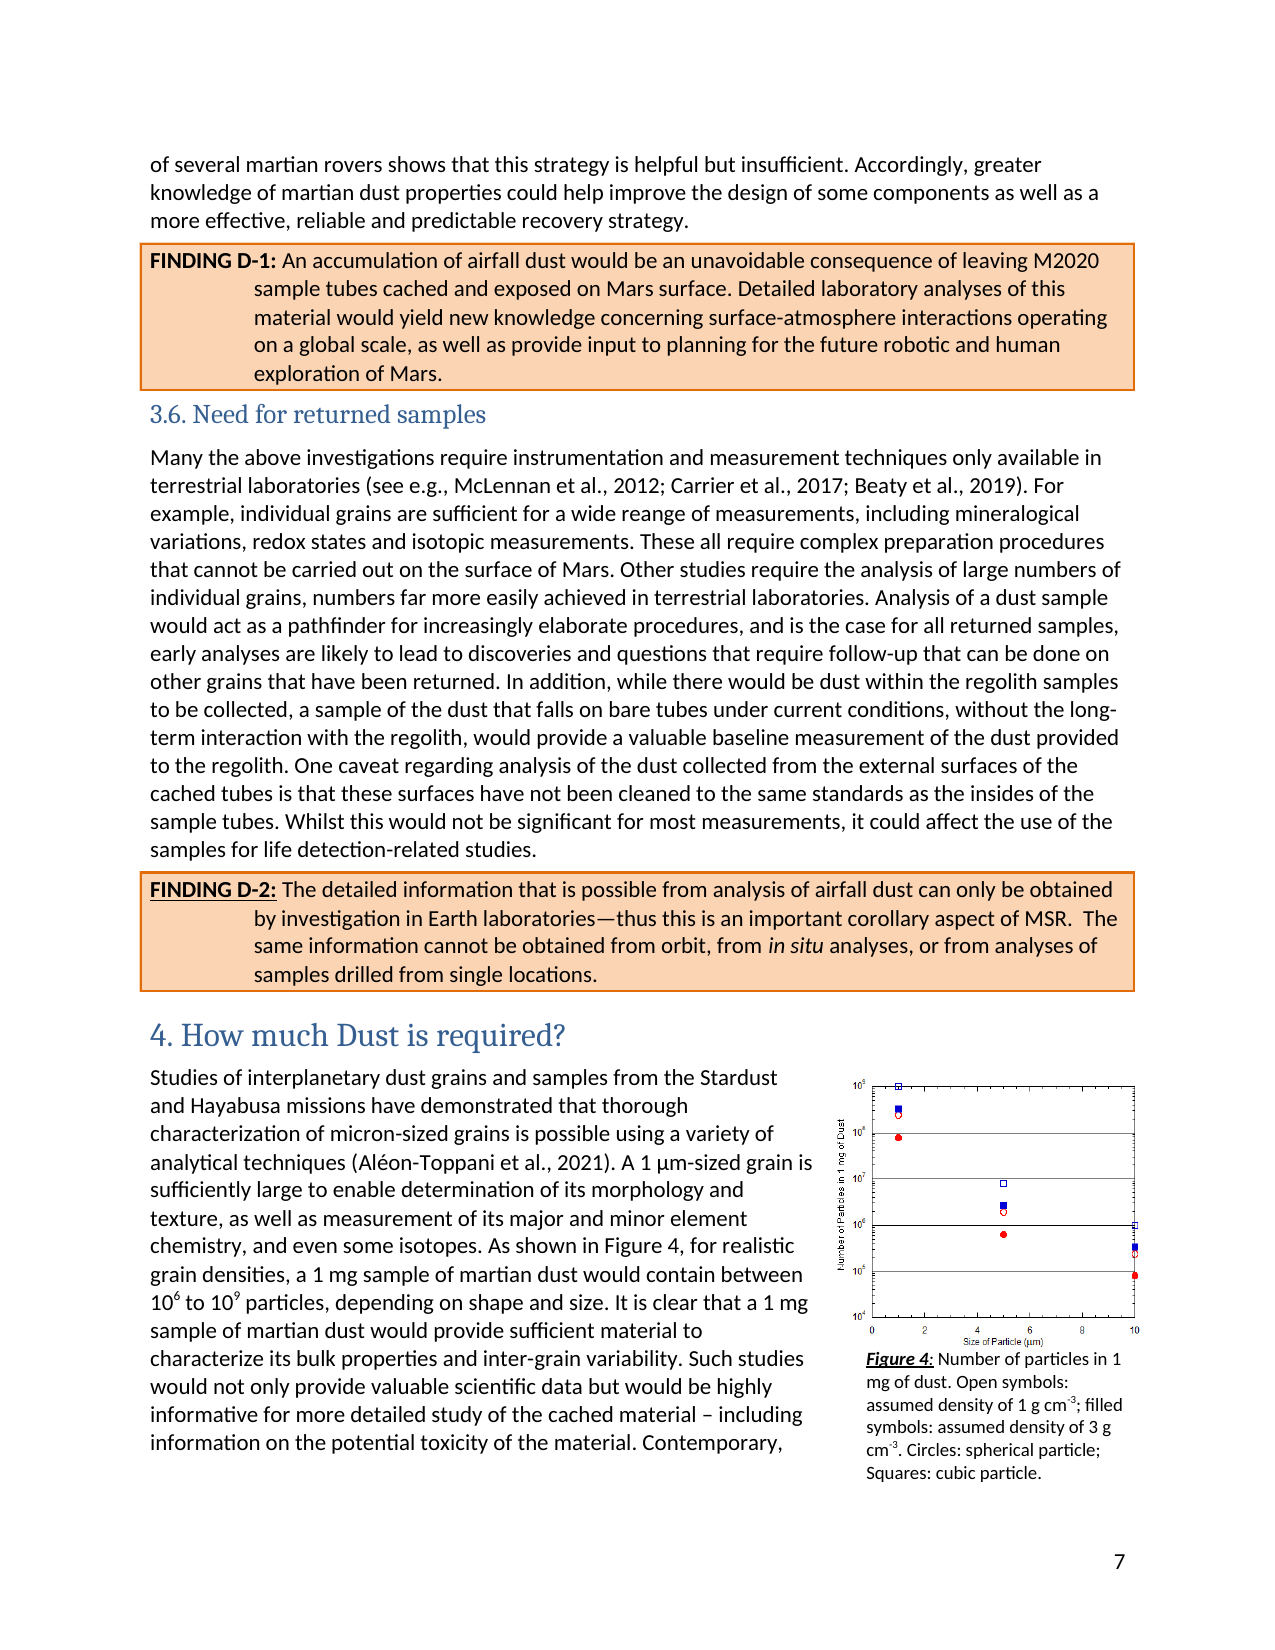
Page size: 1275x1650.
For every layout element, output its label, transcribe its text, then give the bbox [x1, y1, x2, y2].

picture [832, 1071, 1143, 1351]
text Many the above investigations require instrumentation and measurement techniques only available in terrestrial laboratories (see e.g., McLennan et al., 2012; Carrier et al., 2017; Beaty et al., 2019). For example, individual grains are sufficient for a wide reange of measurements, including mineralogical variations, redox states and isotopic measurements. These all require complex preparation procedures that cannot be carried out on the surface of Mars. Other studies require the analysis of large numbers of individual grains, numbers far more easily achieved in terrestrial laboratories. Analysis of a dust sample would act as a pathfinder for increasingly elaborate procedures, and is the case for all returned samples, early analyses are likely to lead to discoveries and questions that require follow-up that can be done on other grains that have been returned. In addition, while there would be dust within the regolith samples to be collected, a sample of the dust that falls on bare tubes under current conditions, without the long-term interaction with the regolith, would provide a valuable baseline measurement of the dust provided to the regolith. One caveat regarding analysis of the dust collected from the external surfaces of the cached tubes is that these surfaces have not been cleaned to the same standards as the insides of the sample tubes. Whilst this would not be significant for most measurements, it could affect the use of the samples for life detection-related studies. [150, 443, 1125, 863]
subtitle 3.6. Need for returned samples [150, 399, 1125, 430]
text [150, 1063, 1125, 1456]
subtitle 4. How much Dust is required? [150, 1017, 1125, 1055]
text FINDING D-2: The detailed information that is possible from analysis of airfall dust can only be obtained by investigation in Earth laboratories—thus this is an important corollary aspect of MSR. The same information cannot be obtained from orbit, from in situ analyses, or from analyses of samples drilled from single locations. [142, 874, 1133, 990]
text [150, 150, 1125, 234]
text FINDING D-1: An accumulation of airfall dust would be an unavoidable consequence of leaving M2020 sample tubes cached and exposed on Mars surface. Detailed laboratory analyses of this material would yield new knowledge concerning surface-atmosphere interactions operating on a global scale, as well as provide input to planning for the future robotic and human exploration of Mars. [142, 245, 1133, 389]
